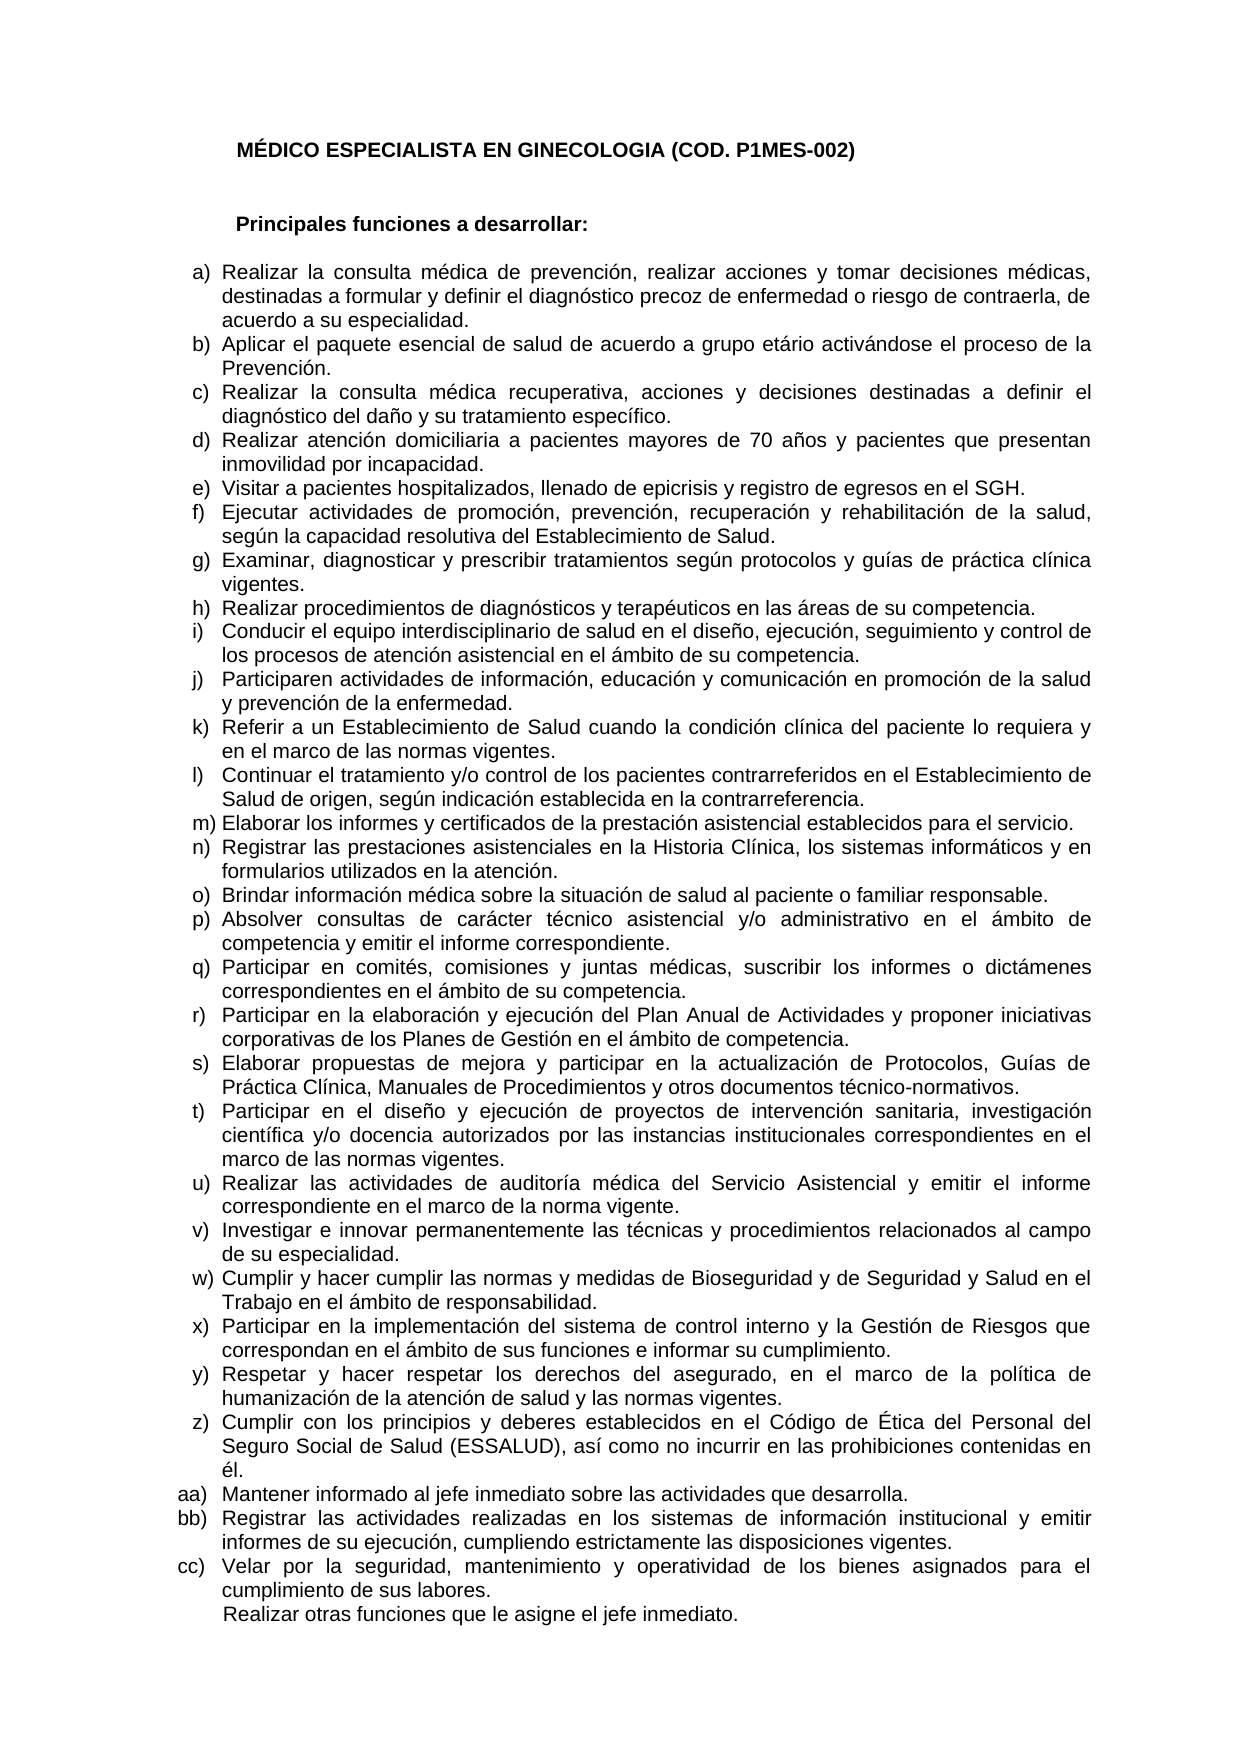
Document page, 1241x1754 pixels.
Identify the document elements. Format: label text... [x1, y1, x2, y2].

list Cumplir y hacer cumplir las normas y medidas de Bioseguridad y de Seguridad y Salud en el Trabajo en el ámbito de responsabilidad. [192, 1266, 1092, 1314]
list Participar en el diseño y ejecución de proyectos de intervención sanitaria, investigación científica y/o docencia autorizados por las instancias institucionales correspondientes en el marco de las normas vigentes. [192, 1098, 1092, 1170]
list Ejecutar actividades de promoción, prevención, recuperación y rehabilitación de la salud, según la capacidad resolutiva del Establecimiento de Salud. [192, 499, 1092, 547]
list Continuar el tratamiento y/o control de los pacientes contrarreferidos en el Establecimiento de Salud de origen, según indicación establecida en la contrarreferencia. [192, 763, 1092, 811]
list Participar en la elaboración y ejecución del Plan Anual de Actividades y proponer iniciativas corporativas de los Planes de Gestión en el ámbito de competencia. [192, 1003, 1092, 1051]
list Realizar procedimientos de diagnósticos y terapéuticos en las áreas de su competencia. [192, 595, 1092, 619]
list Participar en la implementación del sistema de control interno y la Gestión de Riesgos que correspondan en el ámbito de sus funciones e informar su cumplimiento. [192, 1314, 1092, 1362]
list Visitar a pacientes hospitalizados, llenado de epicrisis y registro de egresos en el SGH. [192, 476, 1092, 499]
list Realizar la consulta médica recuperativa, acciones y decisiones destinadas a definir el diagnóstico del daño y su tratamiento específico. [192, 380, 1092, 428]
text MÉDICO ESPECIALISTA EN GINECOLOGIA (COD. P1MES-002) [236, 138, 1092, 162]
text Realizar otras funciones que le asigne el jefe inmediato. [223, 1602, 1092, 1626]
list Respetar y hacer respetar los derechos del asegurado, en el marco de la política de humanización de la atención de salud y las normas vigentes. [192, 1362, 1092, 1410]
list Referir a un Establecimiento de Salud cuando la condición clínica del paciente lo requiera y en el marco de las normas vigentes. [192, 715, 1092, 763]
list Realizar atención domiciliaria a pacientes mayores de 70 años y pacientes que presentan inmovilidad por incapacidad. [192, 428, 1092, 476]
list Elaborar propuestas de mejora y participar en la actualización de Protocolos, Guías de Práctica Clínica, Manuales de Procedimientos y otros documentos técnico-normativos. [192, 1051, 1092, 1098]
list Cumplir con los principios y deberes establecidos en el Código de Ética del Personal del Seguro Social de Salud (ESSALUD), así como no incurrir en las prohibiciones contenidas en él. [192, 1410, 1092, 1482]
list Aplicar el paquete esencial de salud de acuerdo a grupo etário activándose el proceso de la Prevención. [192, 332, 1092, 380]
list Mantener informado al jefe inmediato sobre las actividades que desarrolla. [177, 1482, 1092, 1506]
list Participaren actividades de información, educación y comunicación en promoción de la salud y prevención de la enfermedad. [192, 667, 1092, 715]
list Realizar la consulta médica de prevención, realizar acciones y tomar decisiones médicas, destinadas a formular y definir el diagnóstico precoz de enfermedad o riesgo de contraerla, de acuerdo a su especialidad. [192, 260, 1092, 332]
list Examinar, diagnosticar y prescribir tratamientos según protocolos y guías de práctica clínica vigentes. [192, 547, 1092, 595]
list Brindar información médica sobre la situación de salud al paciente o familiar responsable. [192, 883, 1092, 907]
list Conducir el equipo interdisciplinario de salud en el diseño, ejecución, seguimiento y control de los procesos de atención asistencial en el ámbito de su competencia. [192, 619, 1092, 667]
list Registrar las actividades realizadas en los sistemas de información institucional y emitir informes de su ejecución, cumpliendo estrictamente las disposiciones vigentes. [177, 1506, 1092, 1554]
list Realizar las actividades de auditoría médica del Servicio Asistencial y emitir el informe correspondiente en el marco de la norma vigente. [192, 1170, 1092, 1218]
list Registrar las prestaciones asistenciales en la Historia Clínica, los sistemas informáticos y en formularios utilizados en la atención. [192, 835, 1092, 883]
list Participar en comités, comisiones y juntas médicas, suscribir los informes o dictámenes correspondientes en el ámbito de su competencia. [192, 955, 1092, 1003]
list Velar por la seguridad, mantenimiento y operatividad de los bienes asignados para el cumplimiento de sus labores. [177, 1554, 1092, 1602]
list Elaborar los informes y certificados de la prestación asistencial establecidos para el servicio. [192, 811, 1092, 835]
list Absolver consultas de carácter técnico asistencial y/o administrativo en el ámbito de competencia y emitir el informe correspondiente. [192, 907, 1092, 955]
list Investigar e innovar permanentemente las técnicas y procedimientos relacionados al campo de su especialidad. [192, 1218, 1092, 1266]
text Principales funciones a desarrollar: [207, 212, 1092, 236]
